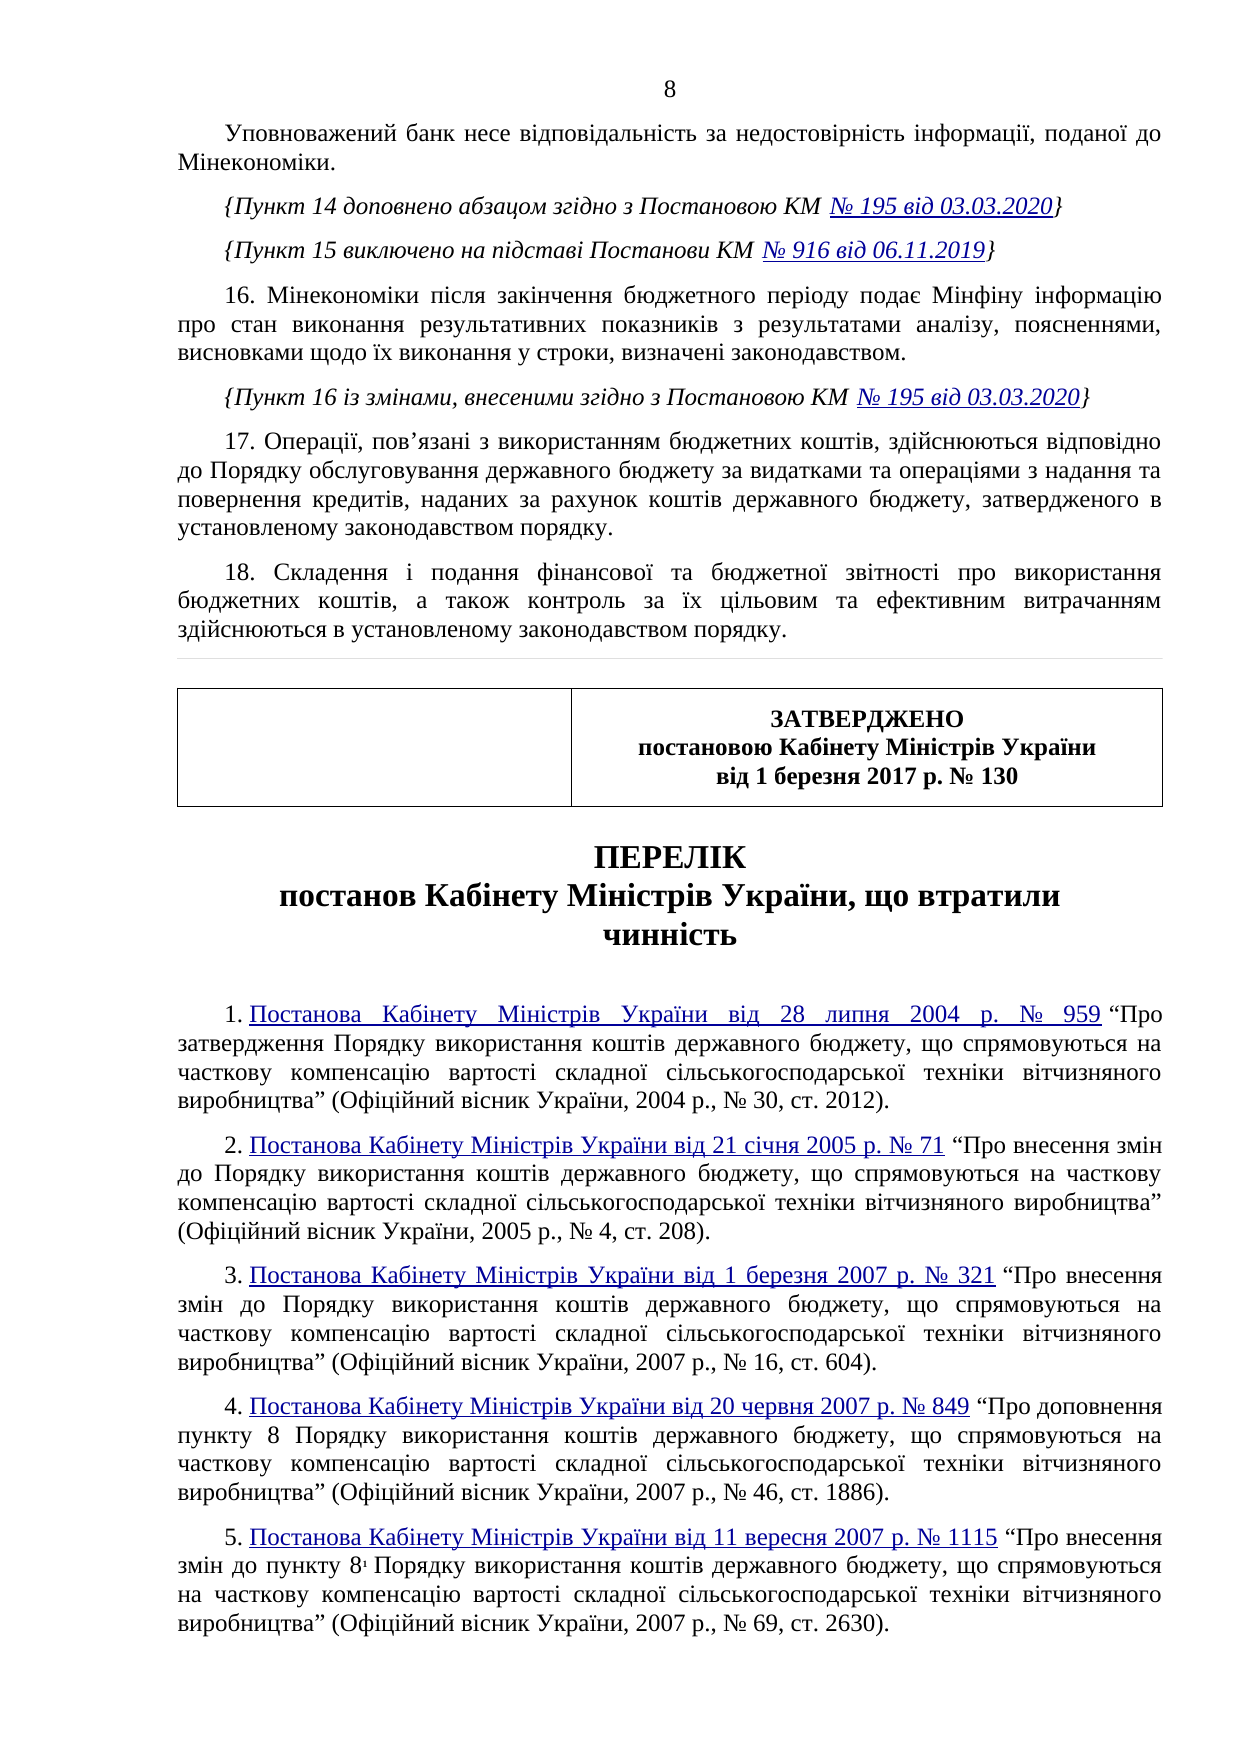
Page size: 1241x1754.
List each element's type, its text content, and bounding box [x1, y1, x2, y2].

text 5. Постанова Кабінету Міністрів України від 11 вересня 2007 p. № 1115 “Про внесення змін до пункту 8-1 Порядку використання коштів державного бюджету, що спрямовуються на часткову компенсацію вартості складної сільськогосподарської техніки вітчизняного виробництва” (Офіційний вісник України, 2007 p., № 69, ст. 2630). [177, 1522, 1162, 1637]
text {Пункт 16 із змінами, внесеними згідно з Постановою КМ № 195 від 03.03.2020} [177, 382, 1162, 411]
text Уповноважений банк несе відповідальність за недостовірність інформації, поданої до Мінекономіки. [177, 118, 1162, 176]
text 1. Постанова Кабінету Міністрів України від 28 липня 2004 р. № 959 “Про затвердження Порядку використання коштів державного бюджету, що спрямовуються на часткову компенсацію вартості складної сільськогосподарської техніки вітчизняного виробництва” (Офіційний вісник України, 2004 р., № 30, ст. 2012). [177, 999, 1162, 1114]
text 17. Операції, пов’язані з використанням бюджетних коштів, здійснюються відповідно до Порядку обслуговування державного бюджету за видатками та операціями з надання та повернення кредитів, наданих за рахунок коштів державного бюджету, затвердженого в установленому законодавством порядку. [177, 426, 1162, 541]
text 3. Постанова Кабінету Міністрів України від 1 березня 2007 p. № 321 “Про внесення змін до Порядку використання коштів державного бюджету, що спрямовуються на часткову компенсацію вартості складної сільськогосподарської техніки вітчизняного виробництва” (Офіційний вісник України, 2007 p., № 16, ст. 604). [177, 1260, 1162, 1375]
text 16. Мінекономіки після закінчення бюджетного періоду подає Мінфіну інформацію про стан виконання результативних показників з результатами аналізу, поясненнями, висновками щодо їх виконання у строки, визначені законодавством. [177, 280, 1162, 366]
text 18. Складення і подання фінансової та бюджетної звітності про використання бюджетних коштів, а також контроль за їх цільовим та ефективним витрачанням здійснюються в установленому законодавством порядку. [177, 557, 1162, 643]
table_header [178, 689, 571, 806]
text {Пункт 15 виключено на підставі Постанови КМ № 916 від 06.11.2019} [177, 236, 1162, 264]
text {Пункт 14 доповнено абзацом згідно з Постановою КМ № 195 від 03.03.2020} [177, 191, 1162, 220]
text 4. Постанова Кабінету Міністрів України від 20 червня 2007 p. № 849 “Про доповнення пункту 8 Порядку використання коштів державного бюджету, що спрямовуються на часткову компенсацію вартості складної сільськогосподарської техніки вітчизняного виробництва” (Офіційний вісник України, 2007 p., № 46, ст. 1886). [177, 1391, 1162, 1506]
table_header ЗАТВЕРДЖЕНО постановою Кабінету Міністрів України від 1 березня 2017 р. № 130 [572, 689, 1162, 806]
text 2. Постанова Кабінету Міністрів України від 21 січня 2005 p. № 71 “Про внесення змін до Порядку використання коштів державного бюджету, що спрямовуються на часткову компенсацію вартості складної сільськогосподарської техніки вітчизняного виробництва” (Офіційний вісник України, 2005 p., № 4, ст. 208). [177, 1130, 1162, 1245]
text ПЕРЕЛІК постанов Кабінету Міністрів України, що втратили чинність [224, 837, 1116, 952]
